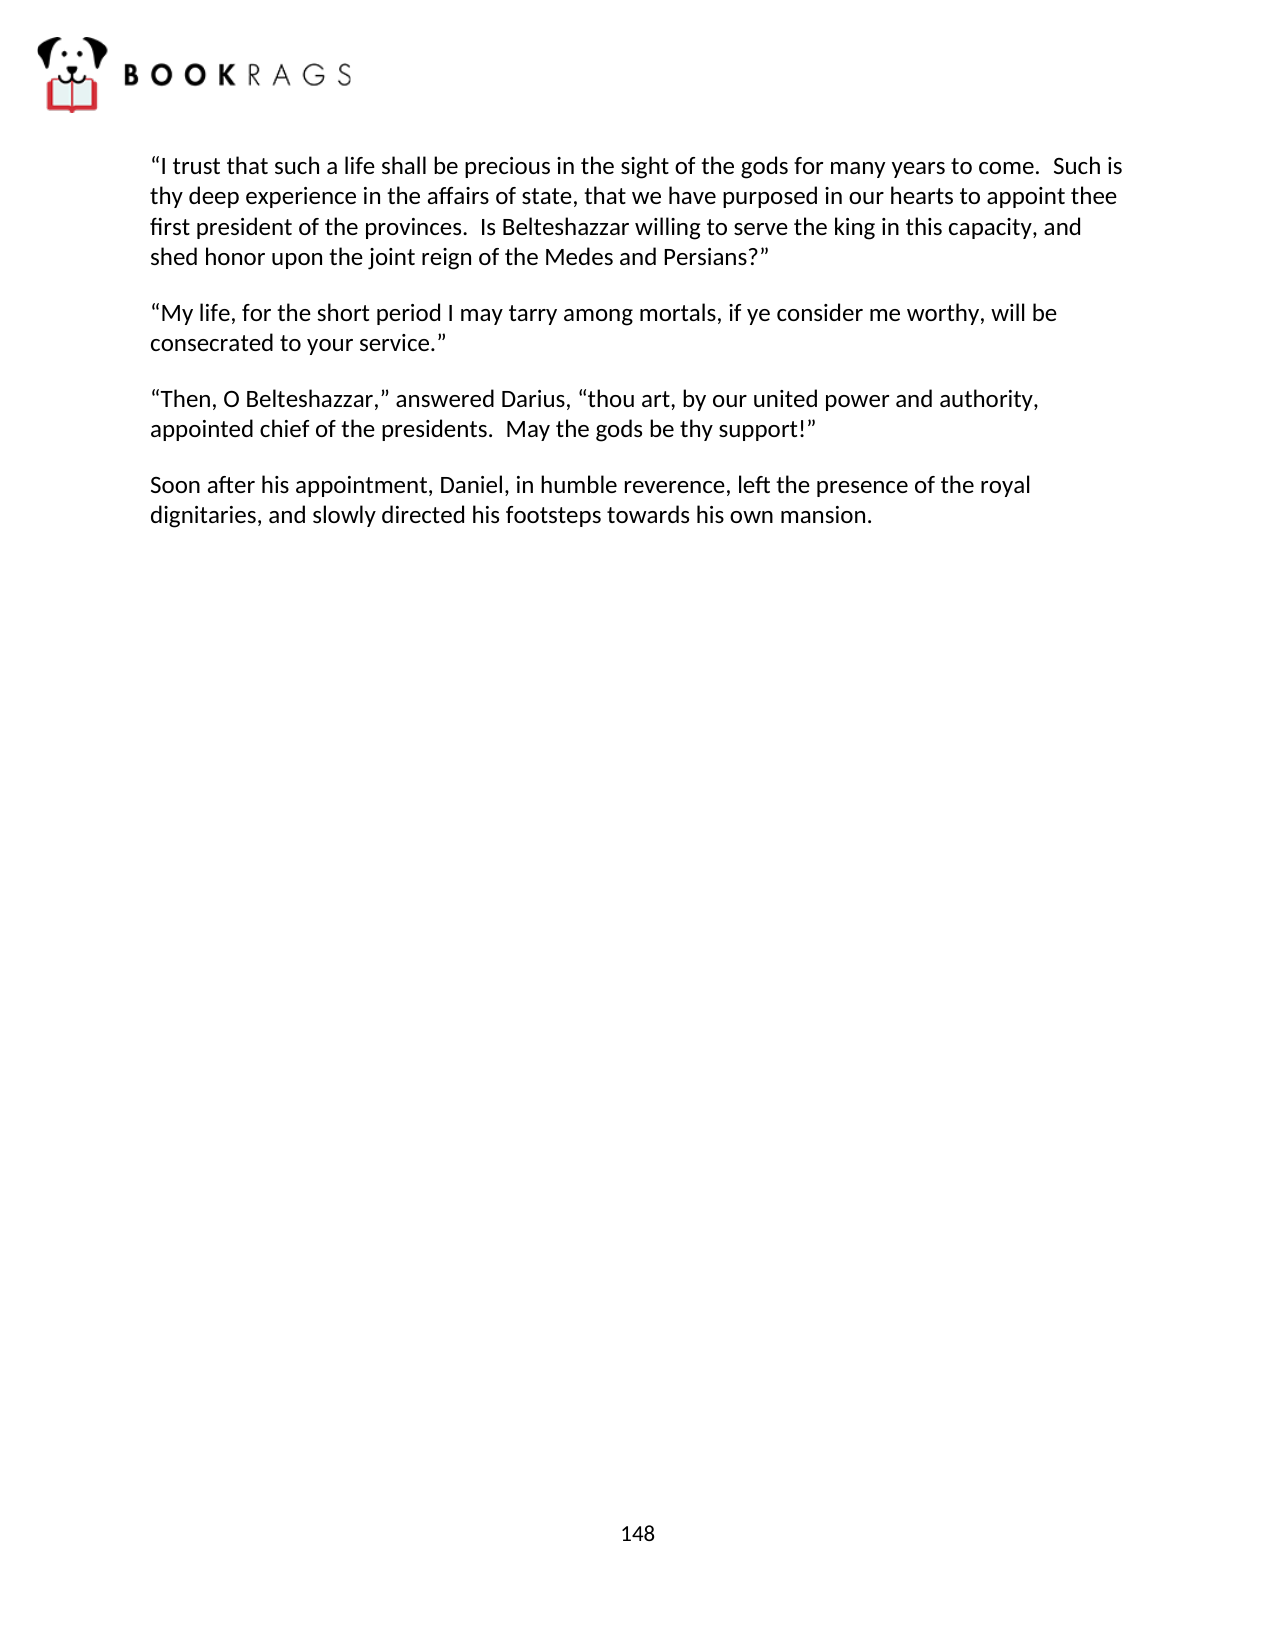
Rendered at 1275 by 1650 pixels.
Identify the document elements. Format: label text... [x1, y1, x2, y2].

text “My life, for the short period I may tarry among mortals, if ye consider me worthy, will be consecrated to your service.” [150, 297, 1125, 358]
text “Then, O Belteshazzar,” answered Darius, “thou art, by our united power and authority, appointed chief of the presidents. May the gods be thy support!” [150, 383, 1125, 444]
picture [37, 37, 351, 113]
text “I trust that such a life shall be precious in the sight of the gods for many years to come. Such is thy deep experience in the affairs of state, that we have purposed in our hearts to appoint thee first president of the provinces. Is Belteshazzar willing to serve the king in this capacity, and shed honor upon the joint reign of the Medes and Persians?” [150, 150, 1125, 272]
text Soon after his appointment, Daniel, in humble reverence, left the presence of the royal dignitaries, and slowly directed his footsteps towards his own mansion. [150, 469, 1125, 530]
